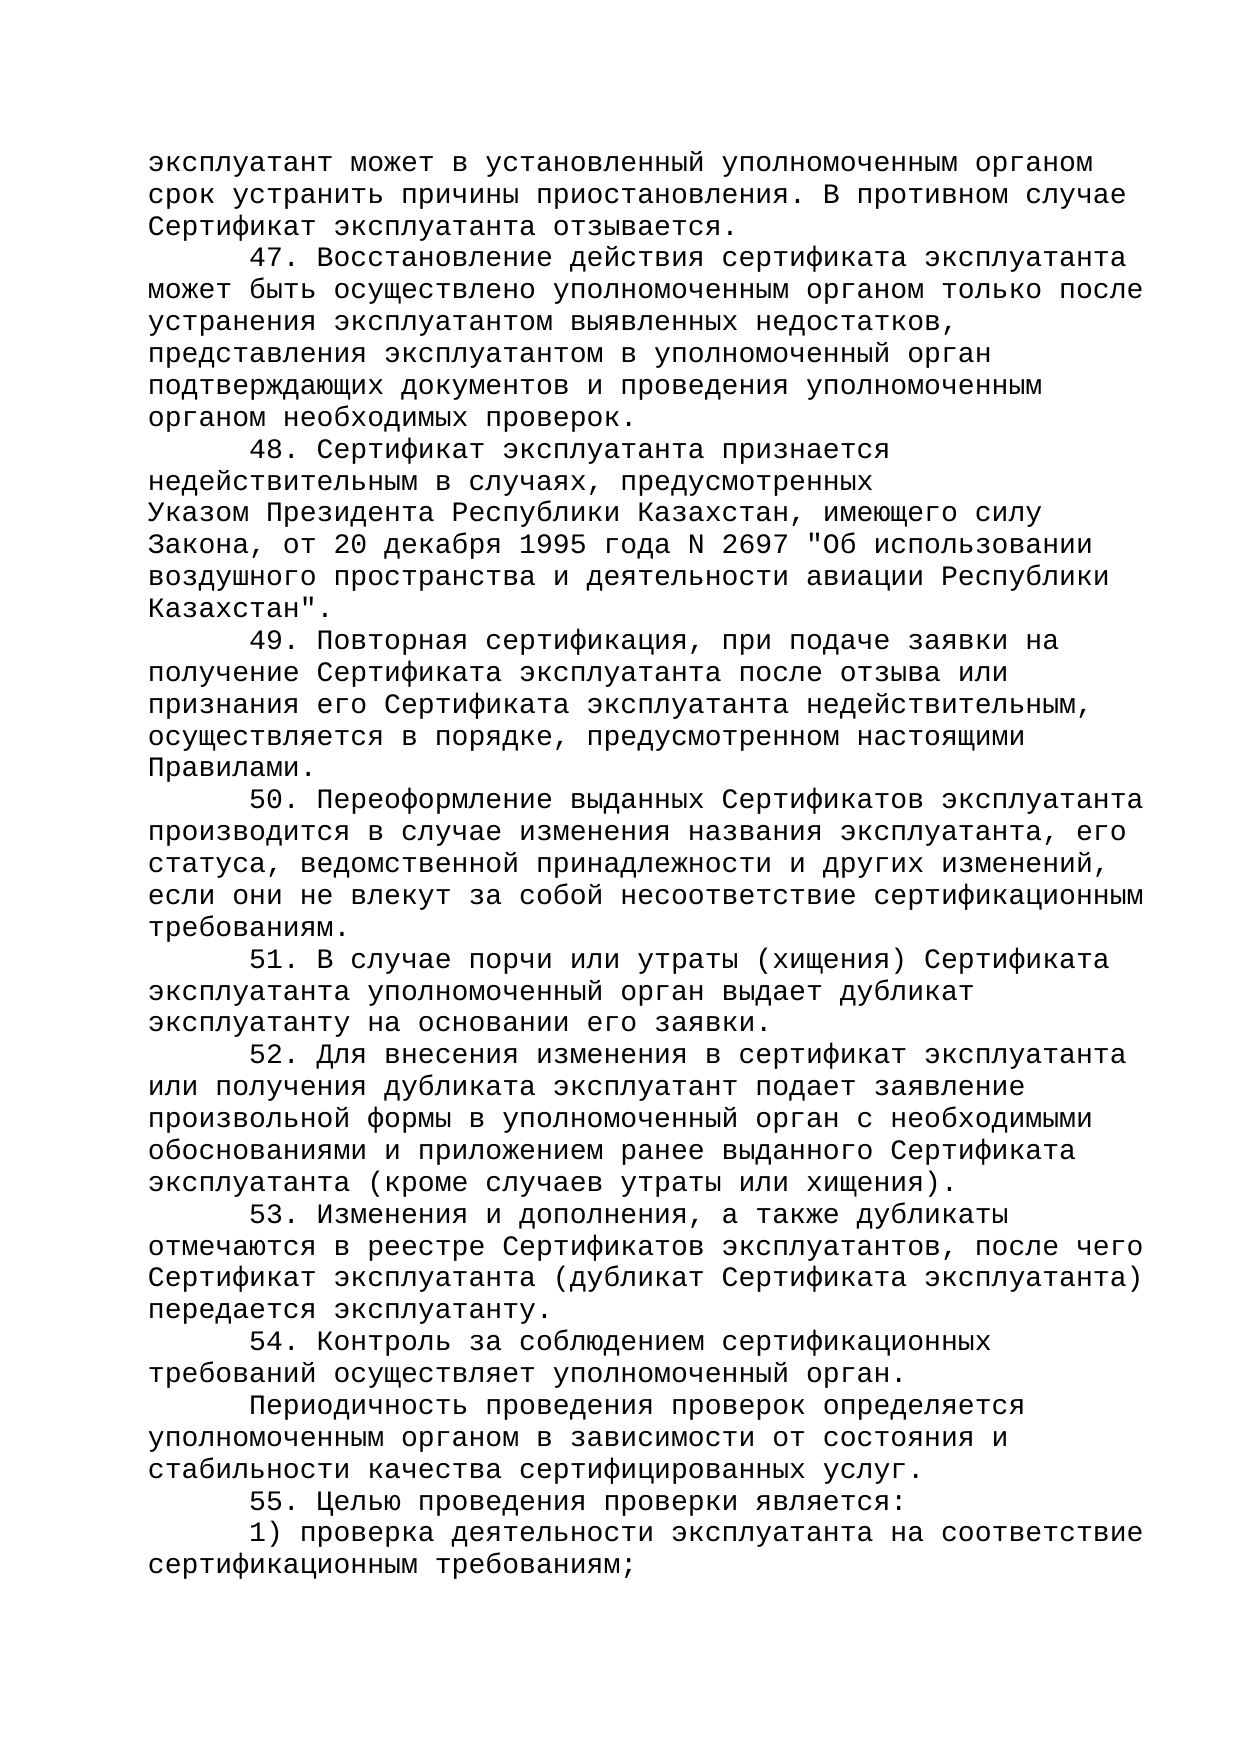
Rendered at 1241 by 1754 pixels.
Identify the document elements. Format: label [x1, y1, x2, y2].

text [148, 148, 1152, 1582]
